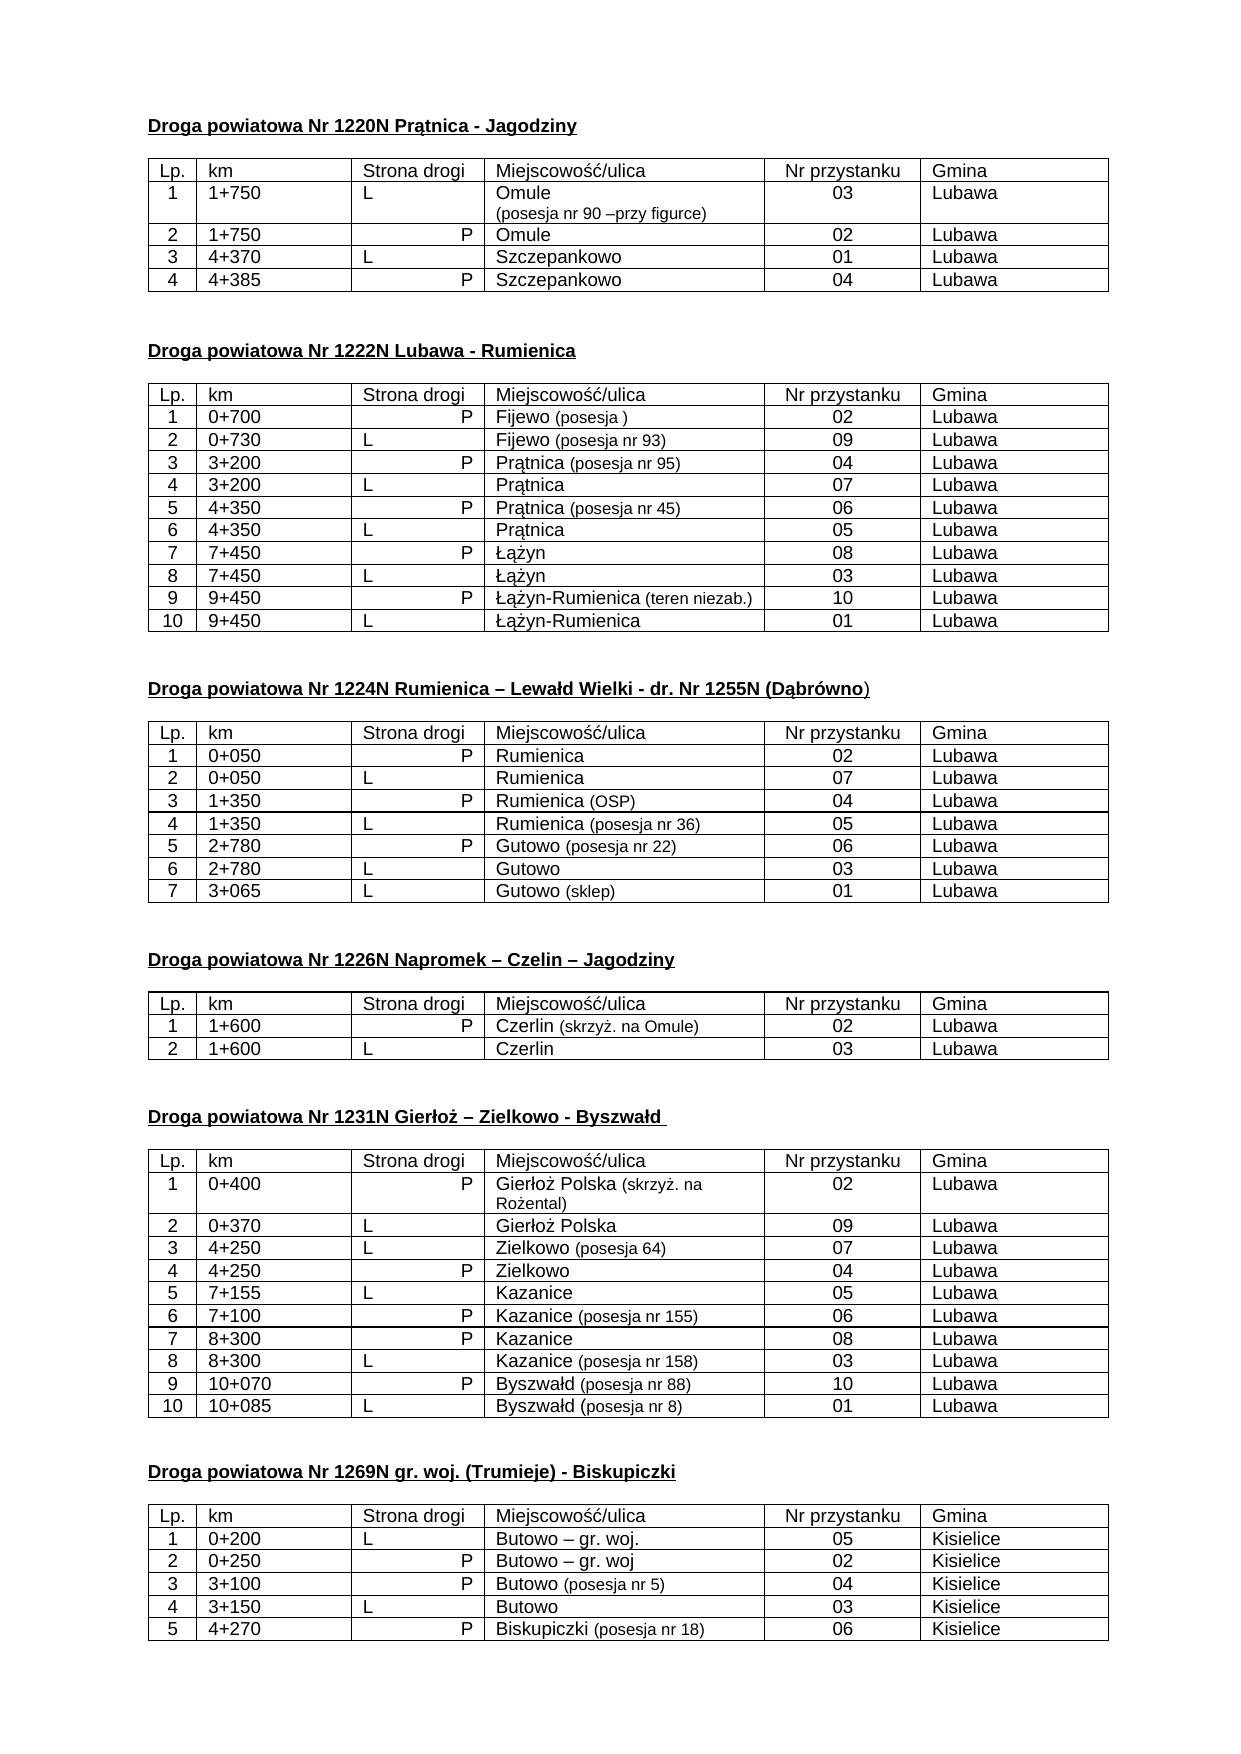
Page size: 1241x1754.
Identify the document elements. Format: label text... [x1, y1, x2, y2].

table_cell Zielkowo (posesja 64) [485, 1237, 764, 1258]
table_header km [197, 993, 351, 1014]
table_cell 01 [765, 246, 920, 268]
table_cell Butowo (posesja nr 5) [485, 1573, 764, 1594]
table_cell P [352, 1328, 484, 1349]
table_cell 4+370 [197, 246, 351, 268]
table_cell Lubawa [921, 565, 1108, 586]
table_cell 05 [765, 813, 920, 834]
table_cell 3+200 [197, 451, 351, 473]
table_cell 1 [149, 182, 196, 223]
table_cell 3+150 [197, 1596, 351, 1617]
table_cell Lubawa [921, 1173, 1108, 1213]
table_cell Lubawa [921, 1237, 1108, 1258]
table_cell Lubawa [921, 790, 1108, 811]
table_cell Kazanice (posesja nr 158) [485, 1350, 764, 1372]
table_cell 06 [765, 1618, 920, 1640]
table_cell Lubawa [921, 1373, 1108, 1394]
table_cell 1+350 [197, 813, 351, 834]
table_cell 4 [149, 813, 196, 834]
table_header Strona drogi [352, 159, 484, 181]
table_cell Lubawa [921, 745, 1108, 766]
table_cell L [352, 519, 484, 541]
table_cell P [352, 835, 484, 857]
table_cell 1+350 [197, 790, 351, 811]
table_cell L [352, 1282, 484, 1304]
table_cell 4 [149, 269, 196, 291]
table_cell 02 [765, 745, 920, 766]
table_cell 4+250 [197, 1237, 351, 1258]
table_header Strona drogi [352, 993, 484, 1014]
table_cell Gutowo (sklep) [485, 880, 764, 902]
table_cell P [352, 269, 484, 291]
table_cell Lubawa [921, 813, 1108, 834]
table_header Miejscowość/ulica [485, 159, 764, 181]
table_cell Lubawa [921, 835, 1108, 857]
table_cell 01 [765, 880, 920, 902]
table_cell L [352, 1596, 484, 1617]
table_cell P [352, 745, 484, 766]
table_cell P [352, 542, 484, 563]
table_cell Byszwałd (posesja nr 8) [485, 1395, 764, 1417]
table_cell Łążyn-Rumienica (teren niezab.) [485, 587, 764, 609]
table_header Miejscowość/ulica [485, 1505, 764, 1527]
table_cell Szczepankowo [485, 246, 764, 268]
table_cell Kisielice [921, 1528, 1108, 1549]
table_cell 10 [765, 587, 920, 609]
table_cell L [352, 474, 484, 496]
table_cell Lubawa [921, 269, 1108, 291]
table_cell 02 [765, 1550, 920, 1572]
table_cell Biskupiczki (posesja nr 18) [485, 1618, 764, 1640]
table_cell 03 [765, 1350, 920, 1372]
table_cell 3 [149, 451, 196, 473]
table_cell 2 [149, 767, 196, 789]
table_cell L [352, 429, 484, 450]
table_cell Łążyn [485, 542, 764, 563]
table_header Nr przystanku [765, 722, 920, 743]
table_cell 2 [149, 224, 196, 245]
table_cell 5 [149, 1618, 196, 1640]
table_cell Kazanice [485, 1328, 764, 1349]
table_cell Lubawa [921, 858, 1108, 879]
table_header Gmina [921, 1505, 1108, 1527]
table_cell Prątnica [485, 519, 764, 541]
table_cell 4 [149, 474, 196, 496]
table_cell 7 [149, 880, 196, 902]
table_cell Gierłoż Polska [485, 1214, 764, 1236]
table_cell P [352, 1373, 484, 1394]
table_cell 4+350 [197, 519, 351, 541]
table_cell L [352, 182, 484, 223]
table_cell L [352, 1038, 484, 1059]
table_cell 7 [149, 542, 196, 563]
table_cell L [352, 880, 484, 902]
table_cell Lubawa [921, 406, 1108, 428]
table_header Nr przystanku [765, 1150, 920, 1172]
table_cell 8+300 [197, 1350, 351, 1372]
table_cell Omule (posesja nr 90 –przy figurce) [485, 182, 764, 223]
table_cell 05 [765, 1282, 920, 1304]
table_cell Prątnica (posesja nr 45) [485, 497, 764, 518]
table_cell 1+750 [197, 224, 351, 245]
table_cell 3 [149, 1237, 196, 1258]
table_cell 1 [149, 745, 196, 766]
table_header Nr przystanku [765, 1505, 920, 1527]
table_cell 03 [765, 1038, 920, 1059]
table_cell Fijewo (posesja nr 93) [485, 429, 764, 450]
table_cell Byszwałd (posesja nr 88) [485, 1373, 764, 1394]
table_header Miejscowość/ulica [485, 993, 764, 1014]
table_header Strona drogi [352, 384, 484, 405]
table_cell Fijewo (posesja ) [485, 406, 764, 428]
table_cell Prątnica [485, 474, 764, 496]
table_header Lp. [149, 1505, 196, 1527]
table_cell L [352, 1528, 484, 1549]
table_header km [197, 722, 351, 743]
table_cell 04 [765, 1260, 920, 1281]
table_cell 1 [149, 1173, 196, 1213]
table_cell 10 [149, 610, 196, 631]
table_cell L [352, 813, 484, 834]
table_cell 2+780 [197, 835, 351, 857]
table_cell Lubawa [921, 1395, 1108, 1417]
table_cell 1 [149, 1015, 196, 1037]
table_cell 7+450 [197, 542, 351, 563]
table_cell P [352, 1260, 484, 1281]
table_cell P [352, 1550, 484, 1572]
table_cell 06 [765, 835, 920, 857]
table_cell 4+350 [197, 497, 351, 518]
table_cell Lubawa [921, 542, 1108, 563]
table_cell P [352, 790, 484, 811]
table_cell L [352, 858, 484, 879]
table_cell Prątnica (posesja nr 95) [485, 451, 764, 473]
table_header Nr przystanku [765, 159, 920, 181]
table_cell P [352, 587, 484, 609]
table_cell 01 [765, 610, 920, 631]
table_cell Lubawa [921, 610, 1108, 631]
table_cell 07 [765, 767, 920, 789]
table_cell L [352, 1395, 484, 1417]
table_cell 2+780 [197, 858, 351, 879]
table_header Miejscowość/ulica [485, 722, 764, 743]
table_cell 6 [149, 1305, 196, 1326]
table_cell 02 [765, 406, 920, 428]
table_cell 0+400 [197, 1173, 351, 1213]
table_cell Butowo – gr. woj. [485, 1528, 764, 1549]
text Droga powiatowa Nr 1220N Prątnica - Jagodziny [148, 115, 1167, 137]
table_cell Kisielice [921, 1596, 1108, 1617]
table_cell Lubawa [921, 519, 1108, 541]
table_cell Lubawa [921, 451, 1108, 473]
table_cell 06 [765, 1305, 920, 1326]
table_cell Rumienica [485, 767, 764, 789]
table_cell 4+250 [197, 1260, 351, 1281]
text Droga powiatowa Nr 1224N Rumienica – Lewałd Wielki - dr. Nr 1255N (Dąbrówno) [148, 678, 1167, 699]
table_header Lp. [149, 1150, 196, 1172]
table_cell Rumienica [485, 745, 764, 766]
table_cell Lubawa [921, 1015, 1108, 1037]
table_header Gmina [921, 993, 1108, 1014]
table_cell Lubawa [921, 767, 1108, 789]
table_cell P [352, 1573, 484, 1594]
table_cell 0+250 [197, 1550, 351, 1572]
table_cell 02 [765, 224, 920, 245]
table_cell Czerlin [485, 1038, 764, 1059]
table_cell Butowo [485, 1596, 764, 1617]
table_cell Rumienica (OSP) [485, 790, 764, 811]
table_cell 3 [149, 790, 196, 811]
table_cell Lubawa [921, 1038, 1108, 1059]
table_cell L [352, 1350, 484, 1372]
table_cell 0+200 [197, 1528, 351, 1549]
table_cell 02 [765, 1015, 920, 1037]
table_cell 8+300 [197, 1328, 351, 1349]
table_cell Gutowo [485, 858, 764, 879]
table_cell 06 [765, 497, 920, 518]
table_cell Kazanice [485, 1282, 764, 1304]
table_cell L [352, 246, 484, 268]
table_cell 03 [765, 1596, 920, 1617]
table_cell 6 [149, 858, 196, 879]
table_cell 9 [149, 1373, 196, 1394]
text Droga powiatowa Nr 1231N Gierłoż – Zielkowo - Byszwałd [148, 1106, 1167, 1127]
table_header km [197, 384, 351, 405]
table_cell Gierłoż Polska (skrzyż. na Rożental) [485, 1173, 764, 1213]
table_header Gmina [921, 722, 1108, 743]
table_header Gmina [921, 159, 1108, 181]
table_cell Lubawa [921, 1328, 1108, 1349]
table_cell P [352, 497, 484, 518]
table_cell 3+200 [197, 474, 351, 496]
table_cell 7+450 [197, 565, 351, 586]
text Droga powiatowa Nr 1269N gr. woj. (Trumieje) - Biskupiczki [148, 1461, 1167, 1482]
table_cell Czerlin (skrzyż. na Omule) [485, 1015, 764, 1037]
table_cell P [352, 1173, 484, 1213]
table_cell 04 [765, 451, 920, 473]
table_cell 8 [149, 1350, 196, 1372]
table_cell Łążyn-Rumienica [485, 610, 764, 631]
table_cell 5 [149, 497, 196, 518]
table_cell Lubawa [921, 497, 1108, 518]
table_cell 0+050 [197, 767, 351, 789]
table_cell Zielkowo [485, 1260, 764, 1281]
table_cell 1+600 [197, 1038, 351, 1059]
table_cell Lubawa [921, 1305, 1108, 1326]
table_cell 04 [765, 1573, 920, 1594]
table_cell Lubawa [921, 224, 1108, 245]
table_cell Lubawa [921, 429, 1108, 450]
table_cell Szczepankowo [485, 269, 764, 291]
table_header Miejscowość/ulica [485, 384, 764, 405]
table_header Strona drogi [352, 1150, 484, 1172]
table_cell 2 [149, 1214, 196, 1236]
table_cell Lubawa [921, 587, 1108, 609]
table_cell Omule [485, 224, 764, 245]
table_cell 4 [149, 1260, 196, 1281]
table_cell Butowo – gr. woj [485, 1550, 764, 1572]
table_cell Lubawa [921, 246, 1108, 268]
table_cell Kisielice [921, 1618, 1108, 1640]
table_header Miejscowość/ulica [485, 1150, 764, 1172]
table_cell 05 [765, 519, 920, 541]
table_cell 09 [765, 1214, 920, 1236]
table_cell L [352, 767, 484, 789]
table_cell Kisielice [921, 1573, 1108, 1594]
table_cell 8 [149, 565, 196, 586]
table_header km [197, 1150, 351, 1172]
table_cell Lubawa [921, 1260, 1108, 1281]
table_cell 1+600 [197, 1015, 351, 1037]
table_cell 05 [765, 1528, 920, 1549]
text Droga powiatowa Nr 1222N Lubawa - Rumienica [148, 339, 1167, 361]
table_cell 7+155 [197, 1282, 351, 1304]
table_cell Lubawa [921, 182, 1108, 223]
table_cell 7+100 [197, 1305, 351, 1326]
table_cell L [352, 1214, 484, 1236]
table_cell 10 [149, 1395, 196, 1417]
table_cell 02 [765, 1173, 920, 1213]
table_cell 3+100 [197, 1573, 351, 1594]
table_cell 0+730 [197, 429, 351, 450]
table_cell 5 [149, 835, 196, 857]
table_cell 10+070 [197, 1373, 351, 1394]
table_cell 07 [765, 474, 920, 496]
table_cell 03 [765, 182, 920, 223]
table_cell 2 [149, 1550, 196, 1572]
table_cell Gutowo (posesja nr 22) [485, 835, 764, 857]
table_header Strona drogi [352, 1505, 484, 1527]
table_cell L [352, 610, 484, 631]
table_header Lp. [149, 722, 196, 743]
table_cell 1+750 [197, 182, 351, 223]
table_cell 9+450 [197, 587, 351, 609]
table_cell Lubawa [921, 1350, 1108, 1372]
table_cell 10 [765, 1373, 920, 1394]
table_cell 3+065 [197, 880, 351, 902]
table_header Nr przystanku [765, 993, 920, 1014]
table_cell Kazanice (posesja nr 155) [485, 1305, 764, 1326]
table_header Lp. [149, 993, 196, 1014]
table_cell Lubawa [921, 1214, 1108, 1236]
table_header Gmina [921, 384, 1108, 405]
table_cell 09 [765, 429, 920, 450]
table_cell 9+450 [197, 610, 351, 631]
table_cell 6 [149, 519, 196, 541]
table_header Lp. [149, 384, 196, 405]
table_cell P [352, 1618, 484, 1640]
table_cell 3 [149, 246, 196, 268]
table_cell 04 [765, 790, 920, 811]
table_cell 07 [765, 1237, 920, 1258]
table_header km [197, 1505, 351, 1527]
table_header Gmina [921, 1150, 1108, 1172]
table_cell 3 [149, 1573, 196, 1594]
table_cell Lubawa [921, 474, 1108, 496]
table_cell P [352, 451, 484, 473]
table_cell Rumienica (posesja nr 36) [485, 813, 764, 834]
table_cell 4+385 [197, 269, 351, 291]
table_cell P [352, 224, 484, 245]
text Droga powiatowa Nr 1226N Napromek – Czelin – Jagodziny [148, 948, 1167, 970]
table_cell Lubawa [921, 1282, 1108, 1304]
table_cell 2 [149, 1038, 196, 1059]
table_cell 08 [765, 1328, 920, 1349]
table_header Lp. [149, 159, 196, 181]
table_cell Kisielice [921, 1550, 1108, 1572]
table_cell L [352, 565, 484, 586]
table_cell 4 [149, 1596, 196, 1617]
table_cell 03 [765, 565, 920, 586]
table_cell 10+085 [197, 1395, 351, 1417]
table_cell P [352, 1015, 484, 1037]
table_cell 04 [765, 269, 920, 291]
table_cell 0+700 [197, 406, 351, 428]
table_cell 1 [149, 406, 196, 428]
table_cell 5 [149, 1282, 196, 1304]
table_cell 01 [765, 1395, 920, 1417]
table_cell 9 [149, 587, 196, 609]
table_header km [197, 159, 351, 181]
table_header Strona drogi [352, 722, 484, 743]
table_cell 7 [149, 1328, 196, 1349]
table_cell 2 [149, 429, 196, 450]
table_cell P [352, 406, 484, 428]
table_cell L [352, 1237, 484, 1258]
table_cell 4+270 [197, 1618, 351, 1640]
table_cell 1 [149, 1528, 196, 1549]
table_header Nr przystanku [765, 384, 920, 405]
table_cell 0+050 [197, 745, 351, 766]
table_cell Lubawa [921, 880, 1108, 902]
table_cell Łążyn [485, 565, 764, 586]
table_cell 08 [765, 542, 920, 563]
table_cell 0+370 [197, 1214, 351, 1236]
table_cell 03 [765, 858, 920, 879]
table_cell P [352, 1305, 484, 1326]
